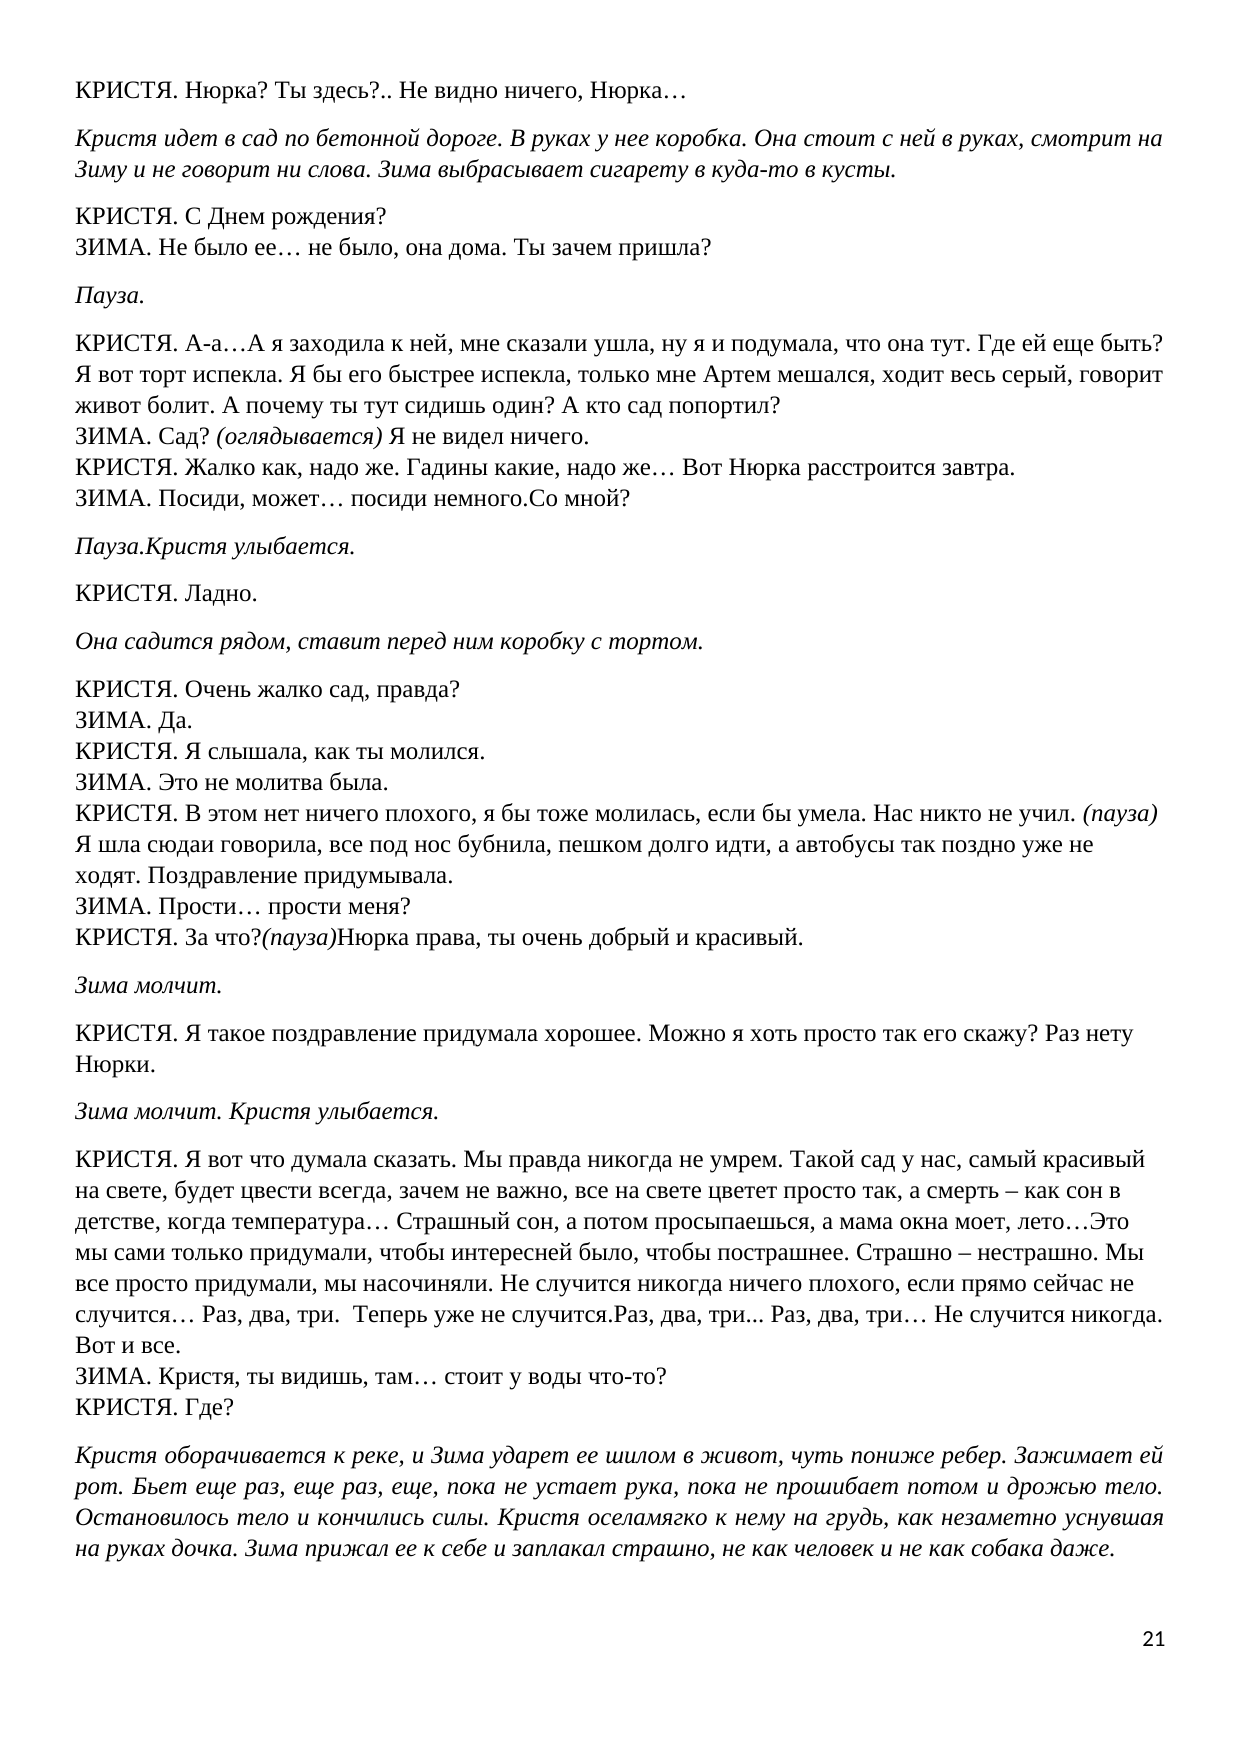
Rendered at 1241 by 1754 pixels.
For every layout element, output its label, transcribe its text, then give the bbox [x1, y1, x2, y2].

text Кристя оборачивается к реке, и Зима ударет ее шилом в живот, чуть пониже ребер. Зажимает ей рот. Бьет еще раз, еще раз, еще, пока не устает рука, пока не прошибает потом и дрожью тело. Остановилось тело и кончились силы. Кристя оселамягко к нему на грудь, как незаметно уснувшая на руках дочка. Зима прижал ее к себе и заплакал страшно, не как человек и не как собака даже. [75, 1440, 1165, 1562]
text Зима молчит. [75, 970, 1165, 999]
text КРИСТЯ. Я вот что думала сказать. Мы правда никогда не умрем. Такой сад у наc, самый красивый на свете, будет цвести всегда, зачем не важно, все на свете цветет просто так, а смерть – как сон в детстве, когда температура… Страшный сон, а потом просыпаешься, а мама окна моет, лето…Это мы сами только придумали, чтобы интересней было, чтобы пострашнее. Страшно – нестрашно. Мы все просто придумали, мы насочиняли. Не случится никогда ничего плохого, если прямо сейчас не случится… Раз, два, три. Теперь уже не случится.Раз, два, три... Раз, два, три… Не случится никогда. Вот и все. ЗИМА. Кристя, ты видишь, там… стоит у воды что-то? КРИСТЯ. Где? [75, 1144, 1165, 1421]
text Она садится рядом, ставит перед ним коробку с тортом. [75, 626, 1165, 655]
text КРИСТЯ. Я такое поздравление придумала хорошее. Можно я хоть просто так его скажу? Раз нету Нюрки. [75, 1018, 1165, 1077]
text КРИСТЯ. А-а…А я заходила к ней, мне сказали ушла, ну я и подумала, что она тут. Где ей еще быть? Я вот торт испекла. Я бы его быстрее испекла, только мне Артем мешался, ходит весь серый, говорит живот болит. А почему ты тут сидишь один? А кто сад попортил? ЗИМА. Сад? (оглядывается) Я не видел ничего. КРИСТЯ. Жалко как, надо же. Гадины какие, надо же… Вот Нюрка расстроится завтра. ЗИМА. Посиди, может… посиди немного.Cо мной? [75, 328, 1165, 512]
text Пауза. [75, 280, 1165, 309]
text Кристя идет в сад по бетонной дороге. В руках у нее коробка. Она стоит с ней в руках, смотрит на Зиму и не говорит ни слова. Зима выбрасывает сигарету в куда-то в кусты. [75, 123, 1165, 182]
text Пауза.Кристя улыбается. [75, 531, 1165, 559]
text КРИСТЯ. Ладно. [75, 578, 1165, 607]
text КРИСТЯ. Очень жалко сад, правда? ЗИМА. Да. КРИСТЯ. Я слышала, как ты молился. ЗИМА. Это не молитва была. КРИСТЯ. В этом нет ничего плохого, я бы тоже молилась, если бы умела. Нас никто не учил. (пауза) Я шла сюдаи говорила, все под нос бубнила, пешком долго идти, а автобусы так поздно уже не ходят. Поздравление придумывала. ЗИМА. Прости… прости меня? КРИСТЯ. За что?(пауза)Нюрка права, ты очень добрый и красивый. [75, 674, 1165, 951]
text КРИСТЯ. С Днем рождения? ЗИМА. Не было ее… не было, она дома. Ты зачем пришла? [75, 201, 1165, 261]
text Зима молчит. Кристя улыбается. [75, 1096, 1165, 1125]
text КРИСТЯ. Нюрка? Ты здесь?.. Не видно ничего, Нюрка… [75, 75, 1165, 104]
